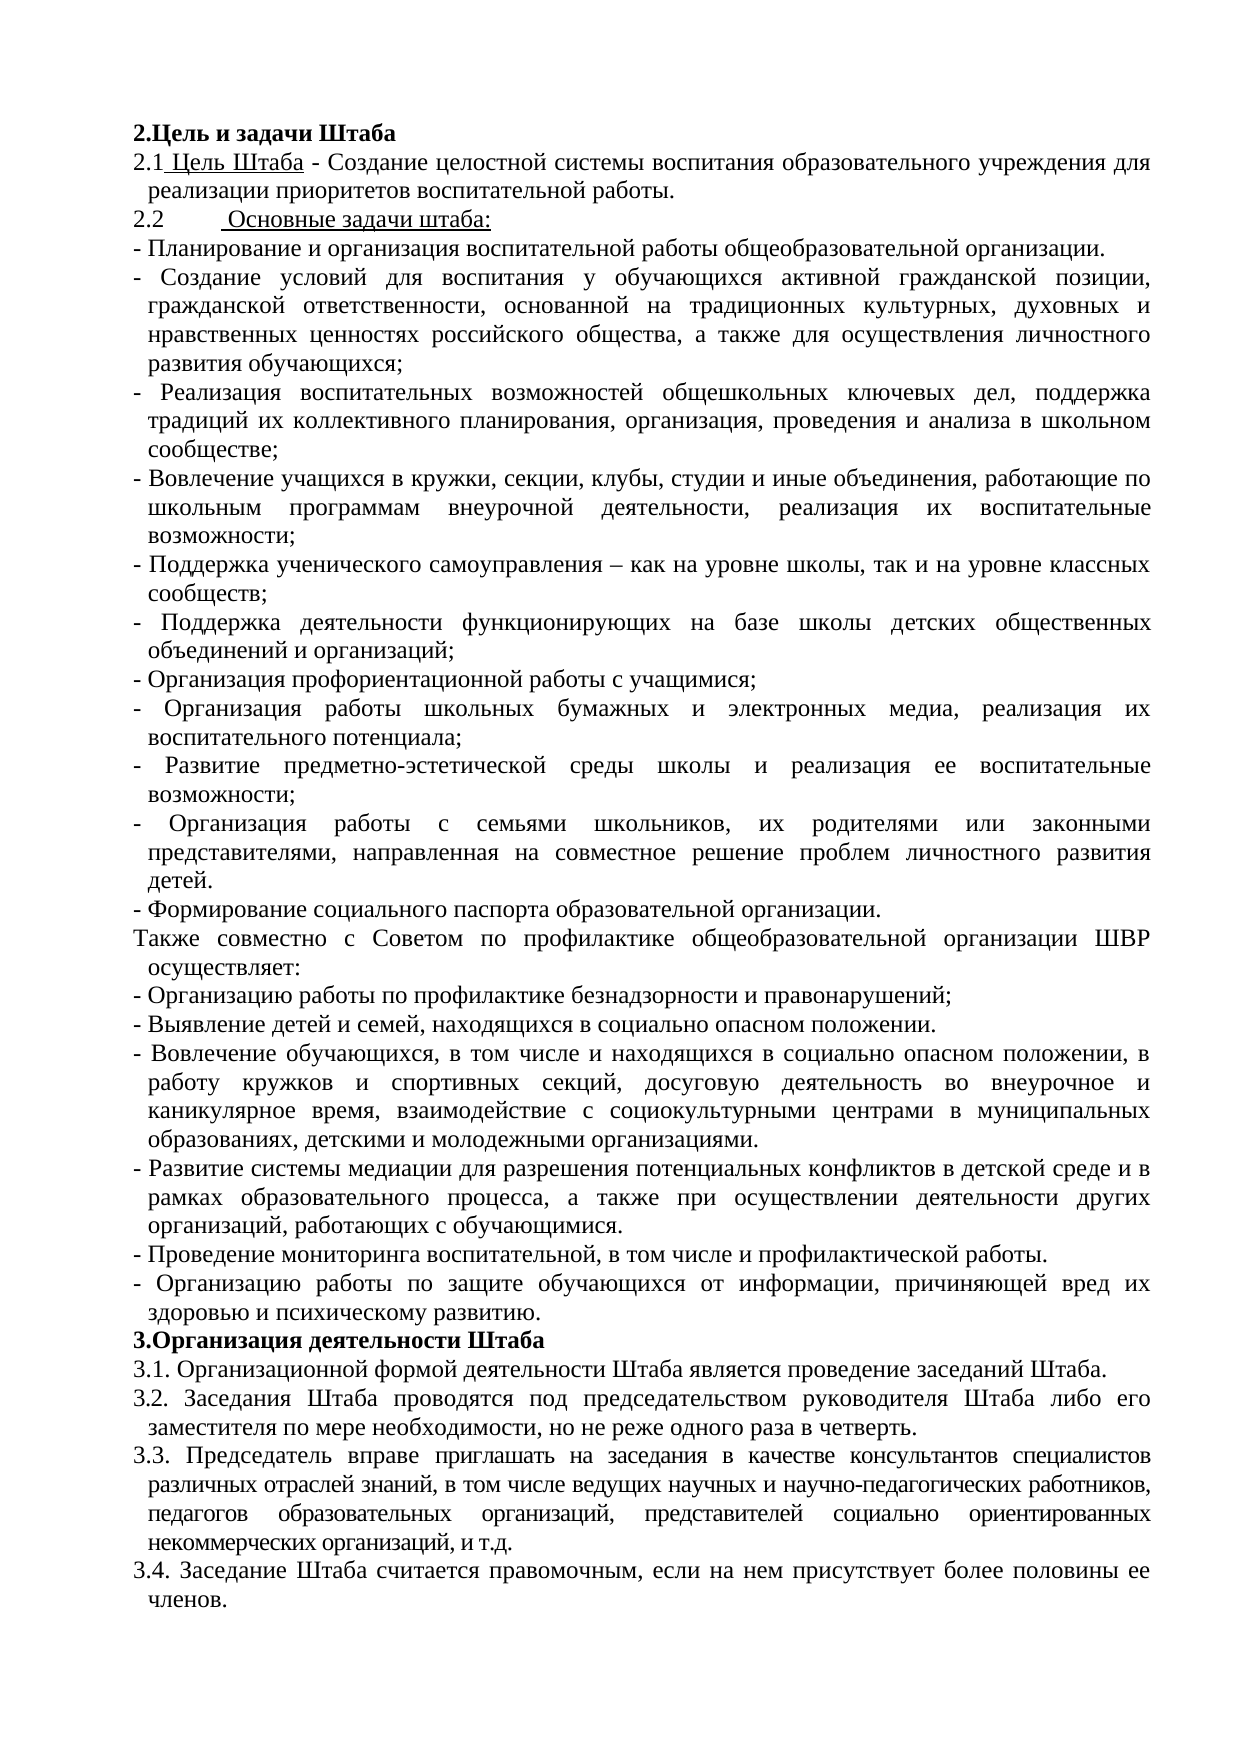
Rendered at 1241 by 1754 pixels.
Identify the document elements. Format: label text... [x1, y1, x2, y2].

text 2.Цель и задачи Штаба [133, 118, 1152, 147]
text - Организация профориентационной работы с учащимися; [133, 664, 1152, 693]
text - Формирование социального паспорта образовательной организации. [133, 894, 1152, 923]
text - Развитие предметно-эстетической среды школы и реализация ее воспитательные возможности; [133, 751, 1152, 808]
text 3.4. Заседание Штаба считается правомочным, если на нем присутствует более половины ее членов. [133, 1556, 1152, 1613]
text - Поддержка ученического самоуправления – как на уровне школы, так и на уровне классных сообществ; [133, 549, 1152, 607]
text - Организация работы с семьями школьников, их родителями или законными представителями, направленная на совместное решение проблем личностного развития детей. [133, 808, 1152, 894]
text - Поддержка деятельности функционирующих на базе школы детских общественных объединений и организаций; [133, 607, 1152, 664]
text - Проведение мониторинга воспитательной, в том числе и профилактической работы. [133, 1239, 1152, 1268]
list 3.Организация деятельности Штаба [133, 1326, 1152, 1354]
text - Планирование и организация воспитательной работы общеобразовательной организации. [133, 233, 1152, 262]
text 3.2. Заседания Штаба проводятся под председательством руководителя Штаба либо его заместителя по мере необходимости, но не реже одного раза в четверть. [133, 1383, 1152, 1441]
list Основные задачи штаба: [133, 204, 1152, 233]
text - Реализация воспитательных возможностей общешкольных ключевых дел, поддержка традиций их коллективного планирования, организация, проведения и анализа в школьном сообществе; [133, 377, 1152, 463]
text - Организацию работы по профилактике безнадзорности и правонарушений; [133, 981, 1152, 1009]
text - Организация работы школьных бумажных и электронных медиа, реализация их воспитательного потенциала; [133, 693, 1152, 751]
text 3.3. Председатель вправе приглашать на заседания в качестве консультантов специалистов различных отраслей знаний, в том числе ведущих научных и научно-педагогических работников, педагогов образовательных организаций, представителей социально ориентированных некоммерческих организаций, и т.д. [133, 1441, 1152, 1556]
list 3.1. Организационной формой деятельности Штаба является проведение заседаний Штаба. [133, 1354, 1152, 1383]
text - Вовлечение учащихся в кружки, секции, клубы, студии и иные объединения, работающие по школьным программам внеурочной деятельности, реализация их воспитательные возможности; [133, 463, 1152, 549]
text - Организацию работы по защите обучающихся от информации, причиняющей вред их здоровью и психическому развитию. [133, 1268, 1152, 1326]
text - Развитие системы медиации для разрешения потенциальных конфликтов в детской среде и в рамках образовательного процесса, а также при осуществлении деятельности других организаций, работающих с обучающимися. [133, 1153, 1152, 1239]
text - Создание условий для воспитания у обучающихся активной гражданской позиции, гражданской ответственности, основанной на традиционных культурных, духовных и нравственных ценностях российского общества, а также для осуществления личностного развития обучающихся; [133, 262, 1152, 377]
text - Вовлечение обучающихся, в том числе и находящихся в социально опасном положении, в работу кружков и спортивных секций, досуговую деятельность во внеурочное и каникулярное время, взаимодействие с социокультурными центрами в муниципальных образованиях, детскими и молодежными организациями. [133, 1038, 1152, 1153]
text - Выявление детей и семей, находящихся в социально опасном положении. [133, 1009, 1152, 1038]
text 2.1 Цель Штаба - Создание целостной системы воспитания образовательного учреждения для реализации приоритетов воспитательной работы. [133, 147, 1152, 204]
list Также совместно с Советом по профилактике общеобразовательной организации ШВР осуществляет: [133, 923, 1152, 981]
